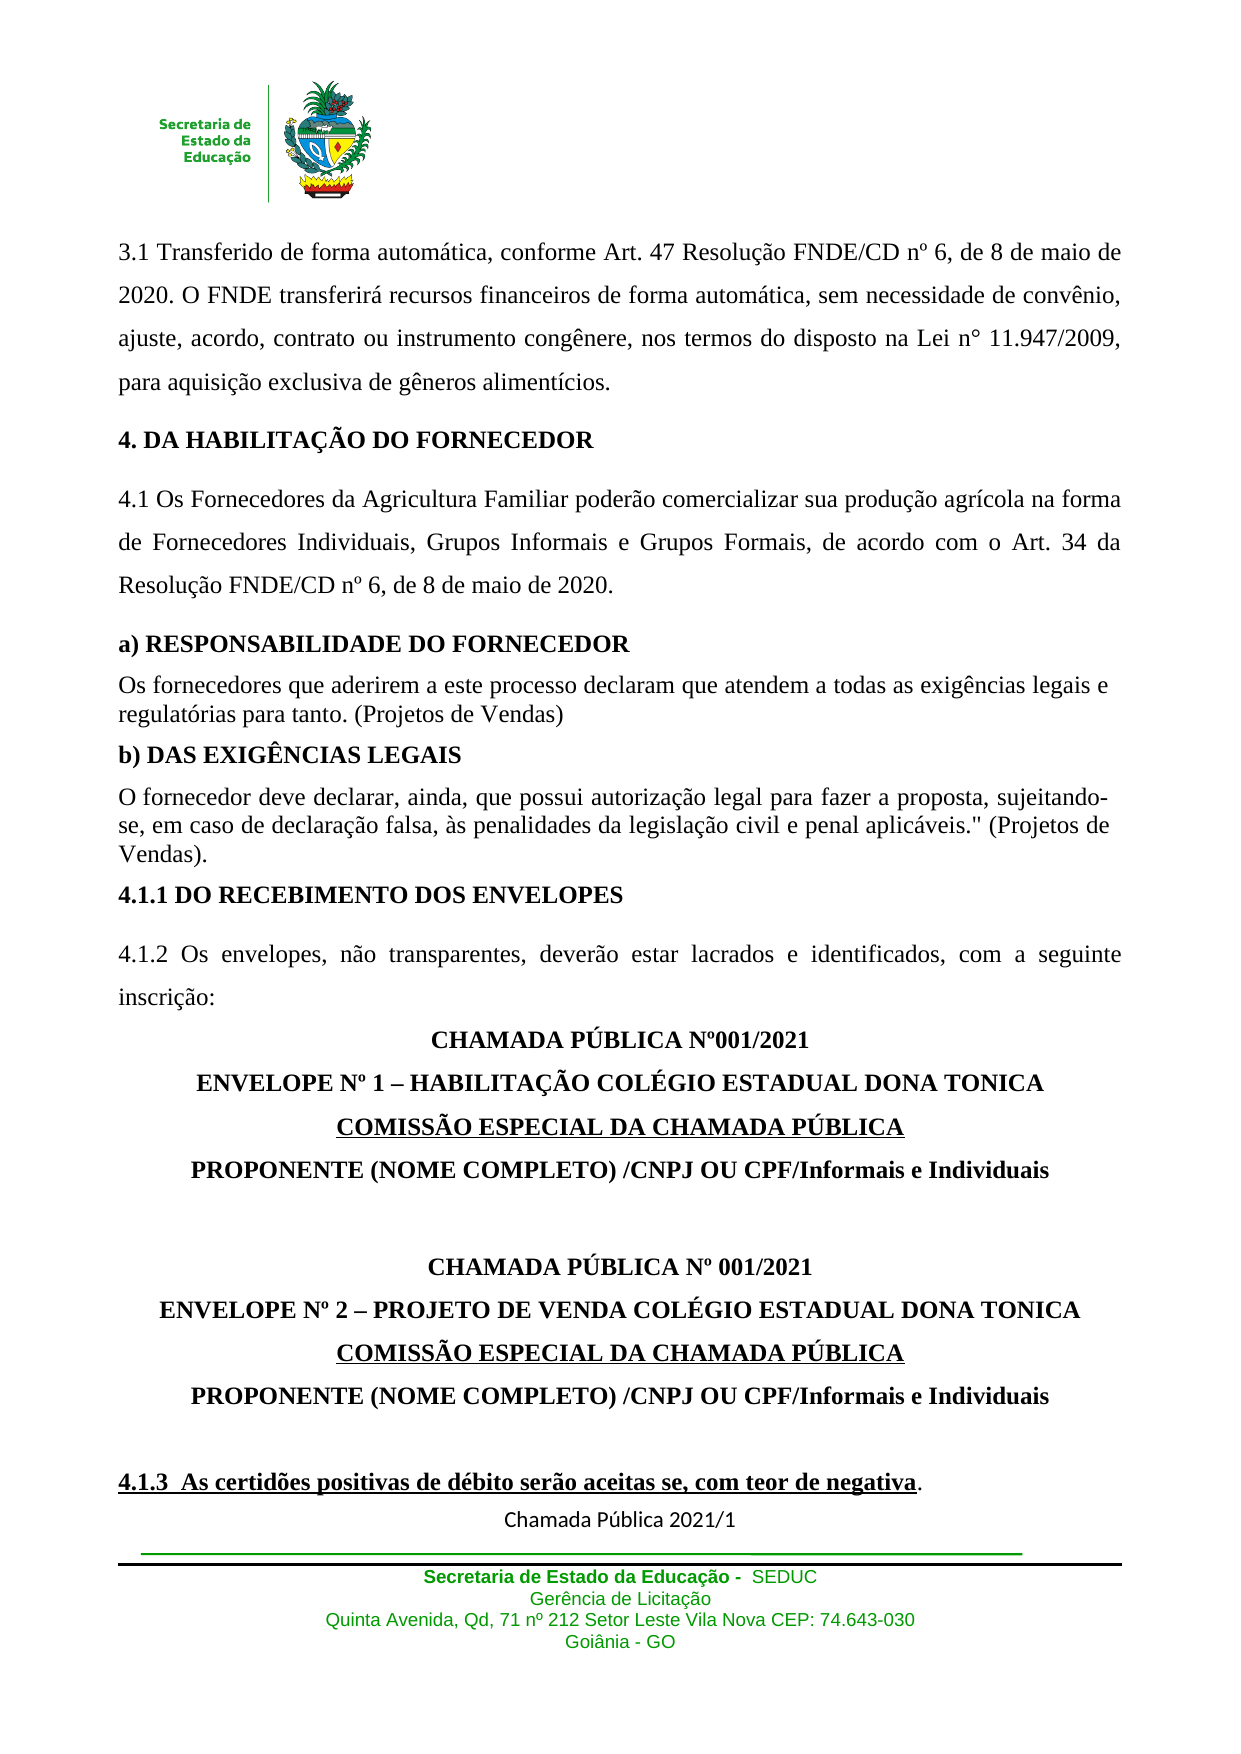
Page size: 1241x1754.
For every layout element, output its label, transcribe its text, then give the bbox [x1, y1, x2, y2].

text COMISSÃO ESPECIAL DA CHAMADA PÚBLICA [118, 1112, 1122, 1140]
text b) DAS EXIGÊNCIAS LEGAIS [118, 740, 1110, 769]
text COMISSÃO ESPECIAL DA CHAMADA PÚBLICA [118, 1338, 1122, 1367]
text PROPONENTE (NOME COMPLETO) /CNPJ OU CPF/Informais e Individuais [118, 1381, 1122, 1410]
text CHAMADA PÚBLICA Nº001/2021 [118, 1025, 1122, 1054]
text a) RESPONSABILIDADE DO FORNECEDOR [118, 629, 1110, 658]
text 4.1.3 As certidões positivas de débito serão aceitas se, com teor de negativa. [118, 1467, 1122, 1496]
text CHAMADA PÚBLICA Nº 001/2021 [118, 1252, 1122, 1280]
text 4. DA HABILITAÇÃO DO FORNECEDOR [118, 425, 1122, 454]
text ENVELOPE Nº 2 – PROJETO DE VENDA COLÉGIO ESTADUAL DONA TONICA [118, 1295, 1122, 1323]
text PROPONENTE (NOME COMPLETO) /CNPJ OU CPF/Informais e Individuais [118, 1155, 1122, 1183]
text O fornecedor deve declarar, ainda, que possui autorização legal para fazer a proposta, sujeitando-se, em caso de declaração falsa, às penalidades da legislação civil e penal aplicáveis." (Projetos de Vendas). [118, 782, 1110, 868]
text Os fornecedores que aderirem a este processo declaram que atendem a todas as exigências legais e regulatórias para tanto. (Projetos de Vendas) [118, 670, 1110, 728]
text 4.1.2 Os envelopes, não transparentes, deverão estar lacrados e identificados, com a seguinte inscrição: [118, 939, 1122, 1011]
text 4.1 Os Fornecedores da Agricultura Familiar poderão comercializar sua produção agrícola na forma de Fornecedores Individuais, Grupos Informais e Grupos Formais, de acordo com o Art. 34 da Resolução FNDE/CD nº 6, de 8 de maio de 2020. [118, 484, 1122, 599]
text 3.1 Transferido de forma automática, conforme Art. 47 Resolução FNDE/CD nº 6, de 8 de maio de 2020. O FNDE transferirá recursos financeiros de forma automática, sem necessidade de convênio, ajuste, acordo, contrato ou instrumento congênere, nos termos do disposto na Lei n° 11.947/2009, para aquisição exclusiva de gêneros alimentícios. [118, 237, 1122, 395]
picture [118, 73, 412, 210]
text ENVELOPE Nº 1 – HABILITAÇÃO COLÉGIO ESTADUAL DONA TONICA [118, 1068, 1122, 1097]
text 4.1.1 DO RECEBIMENTO DOS ENVELOPES [118, 880, 1122, 909]
